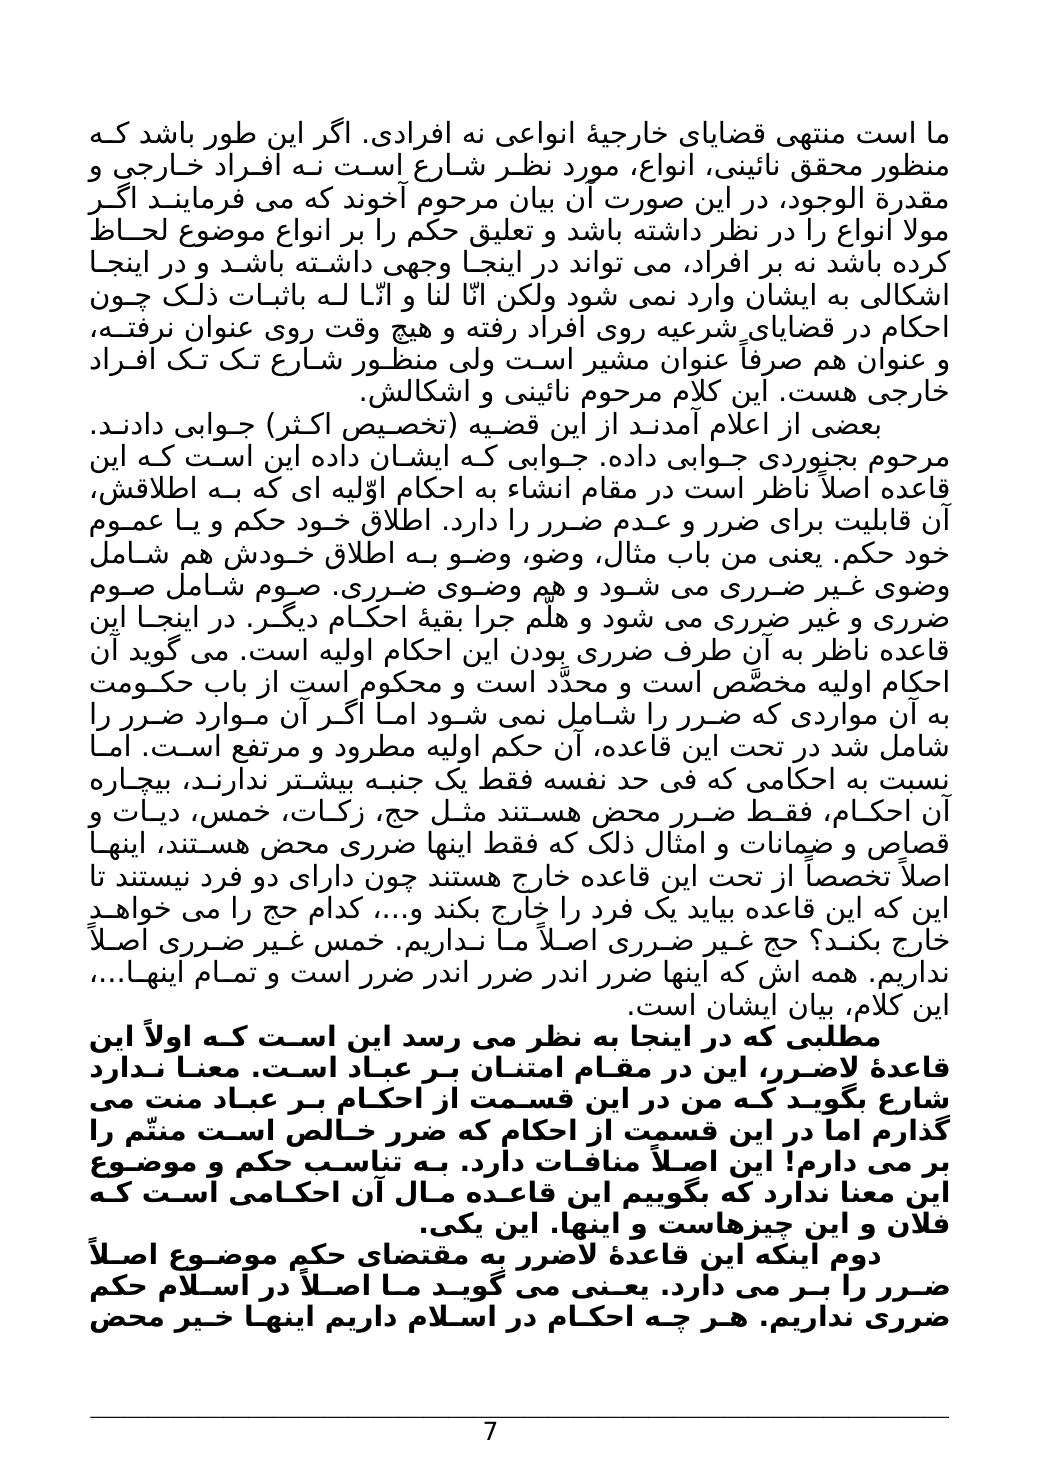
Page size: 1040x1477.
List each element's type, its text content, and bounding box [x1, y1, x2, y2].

text بعضی از اعلام آمدند از این قضیه (تخصیص اکثر) جوابی دادند. مرحوم بجنوردی جوابی داده. جوابی که ایشان داده این است که این قاعده اصلاً ناظر است در مقام انشاء به احکام اوّلیه ای که به اطلاقش، آن قابلیت برای ضرر و عدم ضرر را دارد. اطلاق خود حکم و یا عموم خود حکم. یعنی من باب مثال، وضو، وضو به اطلاق خودش هم شامل وضوی غیر ضرری می شود و هم وضوی ضرری. صوم شامل صوم ضرری و غیر ضرری می شود و هلّم جرا بقیۀ احکام دیگر. در اینجا این قاعده ناظر به آن طرف ضرری بودن این احکام اولیه است. می گوید آن احکام اولیه مخصَّص است و محدَّد است و محکوم است از باب حکومت به آن مواردی که ضرر را شامل نمی شود اما اگر آن موارد ضرر را شامل شد در تحت این قاعده، آن حکم اولیه مطرود و مرتفع است. اما نسبت به احکامی که فی حد نفسه فقط یک جنبه بیشتر ندارند، بیچاره آن احکام، فقط ضرر محض هستند مثل حج، زکات، خمس، دیات و قصاص و ضمانات و امثال ذلک که فقط اینها ضرری محض هستند، اینها اصلاً تخصصاً از تحت این قاعده خارج هستند چون دارای دو فرد نیستند تا این که این قاعده بیاید یک فرد را خارج بکند و...، کدام حج را می خواهد خارج بکند؟ حج غیر ضرری اصلاً ما نداریم. خمس غیر ضرری اصلاً نداریم. همه اش که اینها ضرر اندر ضرر اندر ضرر است و تمام اینها...، این کلام، بیان ایشان است. [89, 409, 951, 1022]
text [89, 118, 951, 409]
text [89, 1240, 951, 1333]
text مطلبی که در اینجا به نظر می رسد این است که اولاً این قاعدۀ لاضرر، این در مقام امتنان بر عباد است. معنا ندارد شارع بگوید که من در این قسمت از احکام بر عباد منت می گذارم اما در این قسمت از احکام که ضرر خالص است منتّم را بر می دارم! این اصلاً منافات دارد. به تناسب حکم و موضوع این معنا ندارد که بگوییم این قاعده مال آن احکامی است که فلان و این چیزهاست و اینها. این یکی. [89, 1022, 951, 1240]
